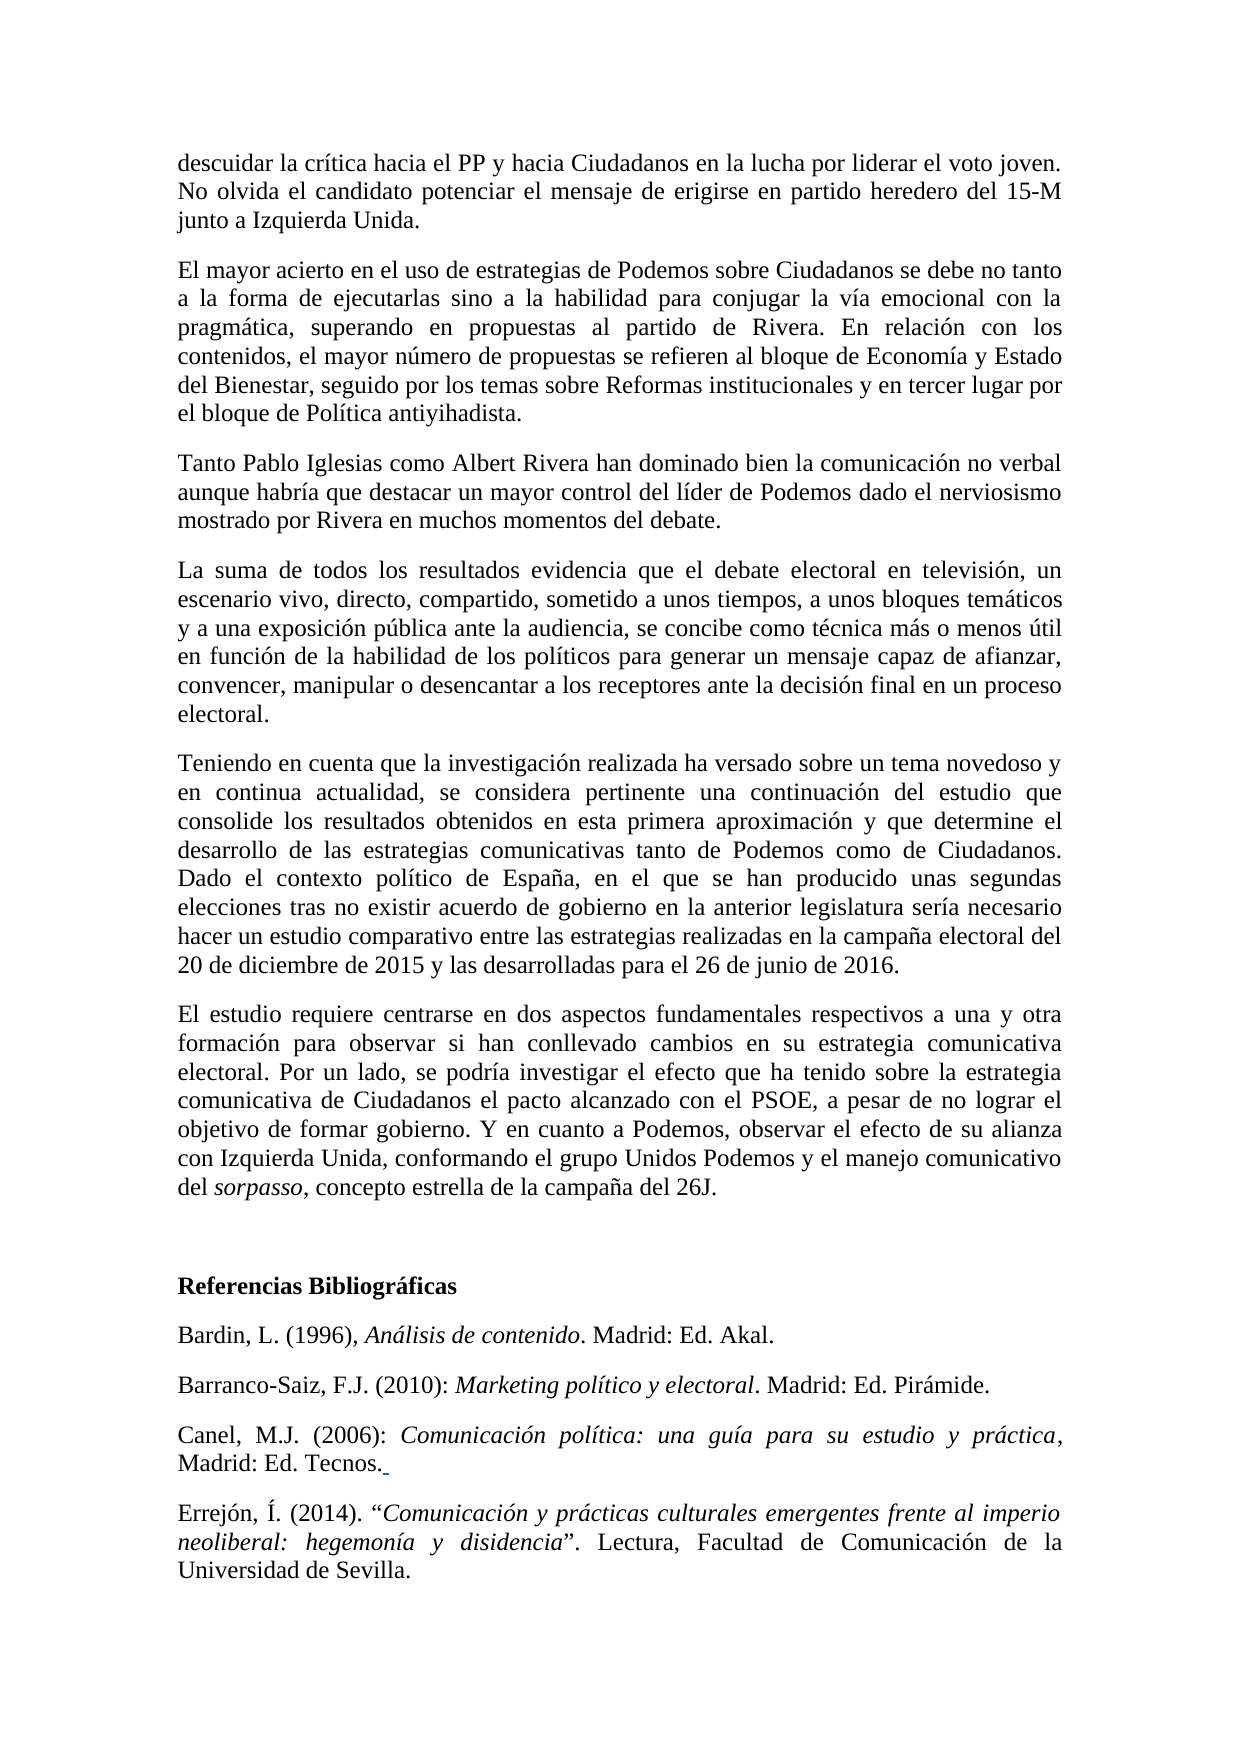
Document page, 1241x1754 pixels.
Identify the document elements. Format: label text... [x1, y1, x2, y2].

text Barranco-Saiz, F.J. (2010): Marketing político y electoral. Madrid: Ed. Pirámide. [177, 1370, 1063, 1399]
text Errejón, Í. (2014). “Comunicación y prácticas culturales emergentes frente al imperio neoliberal: hegemonía y disidencia”. Lectura, Facultad de Comunicación de la Universidad de Sevilla. [177, 1498, 1063, 1584]
text Referencias Bibliográficas [177, 1271, 1063, 1300]
text La suma de todos los resultados evidencia que el debate electoral en televisión, un escenario vivo, directo, compartido, sometido a unos tiempos, a unos bloques temáticos y a una exposición pública ante la audiencia, se concibe como técnica más o menos útil en función de la habilidad de los políticos para generar un mensaje capaz de afianzar, convencer, manipular o desencantar a los receptores ante la decisión final en un proceso electoral. [177, 555, 1063, 728]
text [177, 148, 1063, 234]
text Bardin, L. (1996), Análisis de contenido. Madrid: Ed. Akal. [177, 1321, 1063, 1349]
text Teniendo en cuenta que la investigación realizada ha versado sobre un tema novedoso y en continua actualidad, se considera pertinente una continuación del estudio que consolide los resultados obtenidos en esta primera aproximación y que determine el desarrollo de las estrategias comunicativas tanto de Podemos como de Ciudadanos. Dado el contexto político de España, en el que se han producido unas segundas elecciones tras no existir acuerdo de gobierno en la anterior legislatura sería necesario hacer un estudio comparativo entre las estrategias realizadas en la campaña electoral del 20 de diciembre de 2015 y las desarrolladas para el 26 de junio de 2016. [177, 748, 1063, 978]
text El estudio requiere centrarse en dos aspectos fundamentales respectivos a una y otra formación para observar si han conllevado cambios en su estrategia comunicativa electoral. Por un lado, se podría investigar el efecto que ha tenido sobre la estrategia comunicativa de Ciudadanos el pacto alcanzado con el PSOE, a pesar de no lograr el objetivo de formar gobierno. Y en cuanto a Podemos, observar el efecto de su alianza con Izquierda Unida, conformando el grupo Unidos Podemos y el manejo comunicativo del sorpasso, concepto estrella de la campaña del 26J. [177, 999, 1063, 1201]
text Tanto Pablo Iglesias como Albert Rivera han dominado bien la comunicación no verbal aunque habría que destacar un mayor control del líder de Podemos dado el nerviosismo mostrado por Rivera en muchos momentos del debate. [177, 448, 1063, 534]
text El mayor acierto en el uso de estrategias de Podemos sobre Ciudadanos se debe no tanto a la forma de ejecutarlas sino a la habilidad para conjugar la vía emocional con la pragmática, superando en propuestas al partido de Rivera. En relación con los contenidos, el mayor número de propuestas se refieren al bloque de Economía y Estado del Bienestar, seguido por los temas sobre Reformas institucionales y en tercer lugar por el bloque de Política antiyihadista. [177, 255, 1063, 427]
text Canel, M.J. (2006): Comunicación política: una guía para su estudio y práctica, Madrid: Ed. Tecnos. [177, 1420, 1063, 1477]
